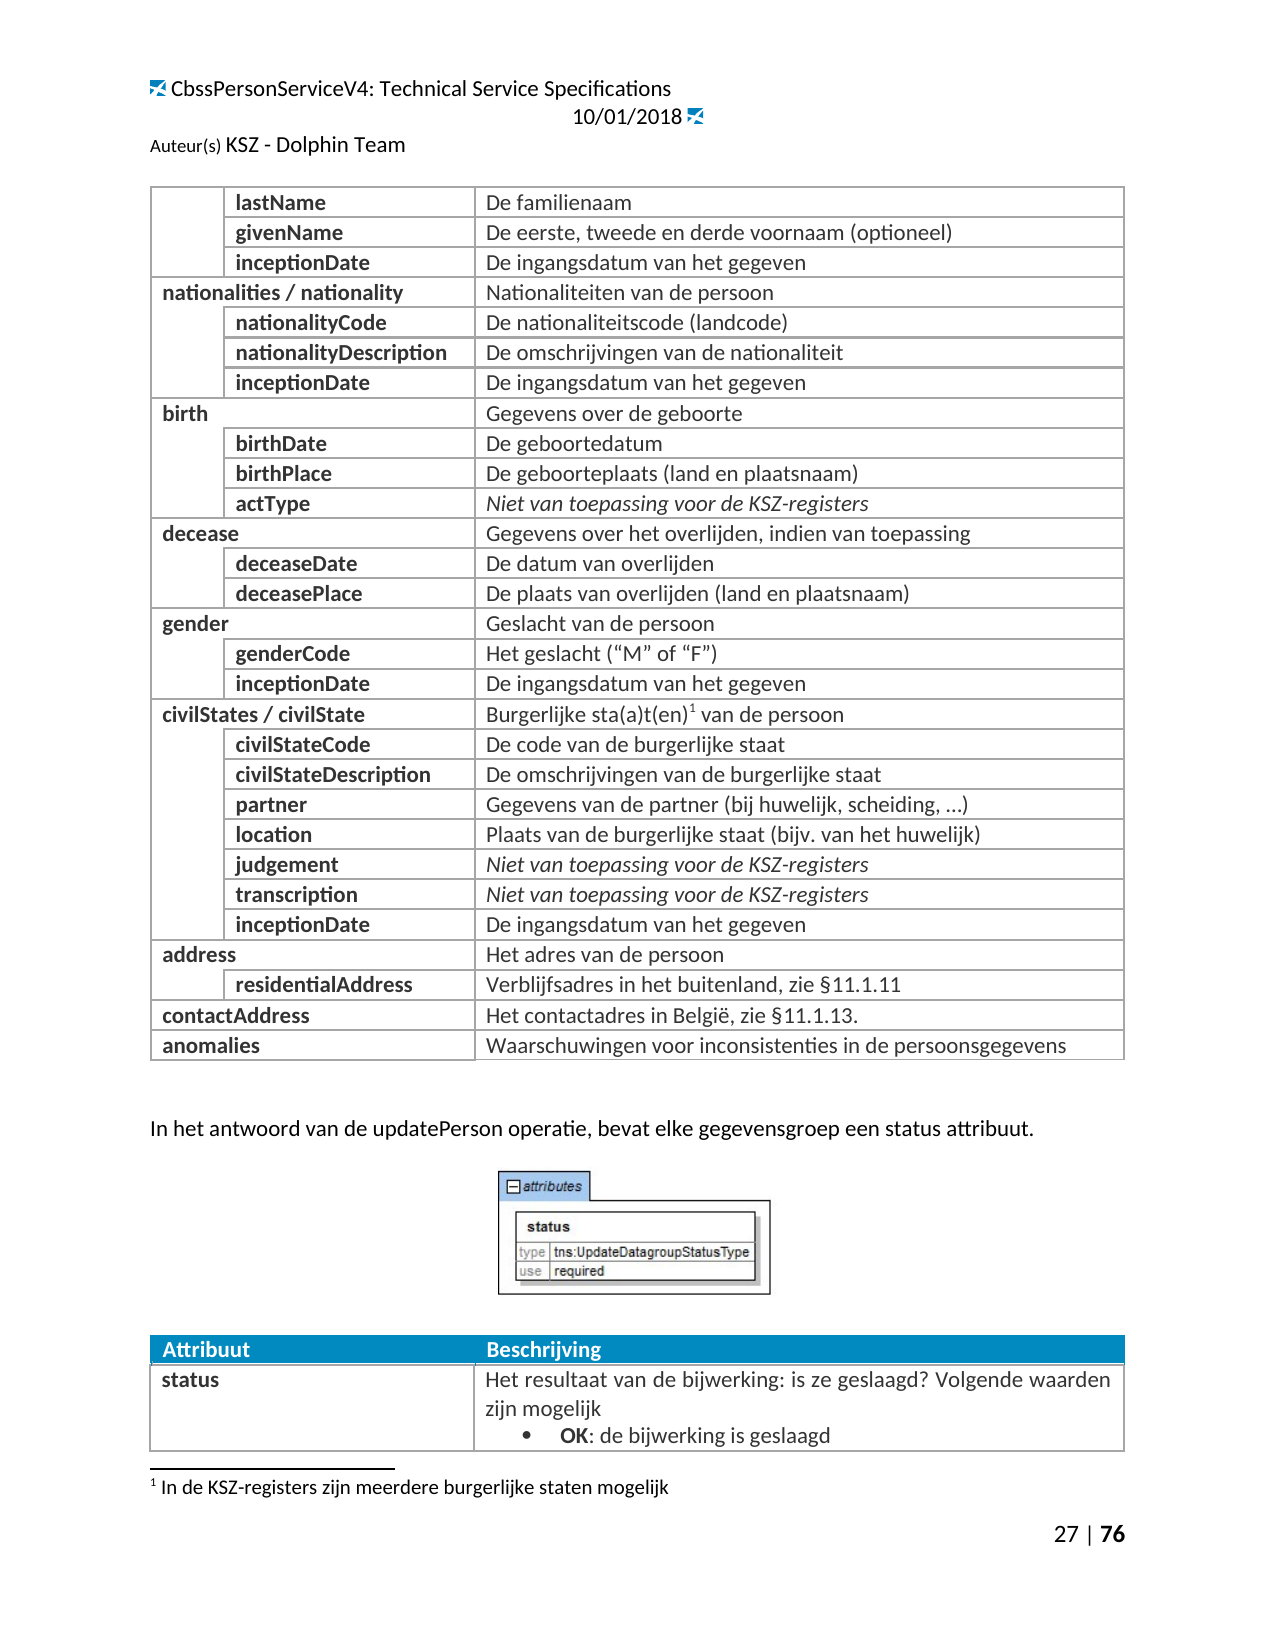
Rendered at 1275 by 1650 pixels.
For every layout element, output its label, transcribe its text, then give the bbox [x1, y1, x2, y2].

table_cell lastName [225, 188, 474, 216]
table_cell inceptionDate [225, 910, 474, 938]
table_cell Het contactadres in België, zie §11.1.13. [476, 1001, 1123, 1029]
picture [150, 85, 166, 96]
table_cell judgement [225, 850, 474, 878]
table_cell Geslacht van de persoon [476, 609, 1123, 637]
table_cell contactAddress [152, 1001, 474, 1029]
table_cell civilStates / civilState [152, 700, 474, 728]
table_cell nationalityCode [225, 308, 474, 336]
table_cell inceptionDate [225, 248, 474, 276]
table_cell De familienaam [476, 188, 1123, 216]
table_cell inceptionDate [225, 369, 474, 397]
table_cell birthPlace [225, 459, 474, 487]
table_cell anomalies [152, 1031, 474, 1059]
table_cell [475, 1366, 1123, 1450]
table_cell De code van de burgerlijke staat [476, 730, 1123, 758]
table_cell Gegevens van de partner (bij huwelijk, scheiding, …) [476, 790, 1123, 818]
table_cell status [151, 1366, 473, 1450]
table_cell decease [152, 519, 474, 547]
table_cell Niet van toepassing voor de KSZ-registers [476, 489, 1123, 517]
table_header Attribuut [152, 1336, 475, 1363]
table_cell [152, 969, 223, 999]
table_cell Niet van toepassing voor de KSZ-registers [476, 880, 1123, 908]
table_cell gender [152, 609, 474, 637]
table_cell De geboortedatum [476, 429, 1123, 457]
table_cell civilStateDescription [225, 760, 474, 788]
table_cell givenName [225, 218, 474, 246]
table_cell [152, 188, 223, 276]
table_cell [152, 306, 223, 397]
table_cell De omschrijvingen van de burgerlijke staat [476, 760, 1123, 788]
table_cell civilStateCode [225, 730, 474, 758]
table_cell address [152, 941, 474, 968]
table_cell Verblijfsadres in het buitenland, zie §11.1.11 [476, 971, 1123, 999]
table_cell residentialAddress [225, 971, 474, 999]
table_cell [152, 728, 223, 938]
table_cell De ingangsdatum van het gegeven [476, 910, 1123, 938]
table_cell location [225, 820, 474, 848]
table_cell De ingangsdatum van het gegeven [476, 248, 1123, 276]
table_cell Het adres van de persoon [476, 941, 1123, 968]
table_cell De datum van overlijden [476, 549, 1123, 577]
picture [687, 111, 704, 124]
table_cell Plaats van de burgerlijke staat (bijv. van het huwelijk) [476, 820, 1123, 848]
table_header Beschrijving [476, 1336, 1124, 1363]
table_cell De geboorteplaats (land en plaatsnaam) [476, 459, 1123, 487]
text In het antwoord van de updatePerson operatie, bevat elke gegevensgroep een status attribuut. [150, 1114, 1125, 1142]
table_cell genderCode [225, 640, 474, 667]
table_cell actType [225, 489, 474, 517]
table_cell De plaats van overlijden (land en plaatsnaam) [476, 579, 1123, 607]
table_cell De ingangsdatum van het gegeven [476, 670, 1123, 698]
table_cell Burgerlijke sta(a)t(en) van de persoon [476, 700, 1123, 728]
table_cell nationalityDescription [225, 339, 474, 366]
table_cell De omschrijvingen van de nationaliteit [476, 339, 1123, 366]
table_cell [152, 638, 223, 698]
table_cell [152, 427, 223, 517]
table_cell De ingangsdatum van het gegeven [476, 369, 1123, 397]
table_cell De nationaliteitscode (landcode) [476, 308, 1123, 336]
table_cell nationalities / nationality [152, 278, 474, 306]
table_cell partner [225, 790, 474, 818]
table_cell Gegevens over de geboorte [476, 399, 1123, 427]
table_cell Nationaliteiten van de persoon [476, 278, 1123, 306]
table_cell inceptionDate [225, 670, 474, 698]
table_cell [152, 547, 223, 607]
table_cell Waarschuwingen voor inconsistenties in de persoonsgegevens [476, 1031, 1123, 1059]
table_cell Niet van toepassing voor de KSZ-registers [476, 850, 1123, 878]
table_cell De eerste, tweede en derde voornaam (optioneel) [476, 218, 1123, 246]
picture [498, 1167, 777, 1310]
table_cell birthDate [225, 429, 474, 457]
table_cell transcription [225, 880, 474, 908]
table_cell deceaseDate [225, 549, 474, 577]
table_cell birth [152, 399, 474, 427]
table_cell Het geslacht (“M” of “F”) [476, 640, 1123, 667]
table_cell Gegevens over het overlijden, indien van toepassing [476, 519, 1123, 547]
table_cell deceasePlace [225, 579, 474, 607]
